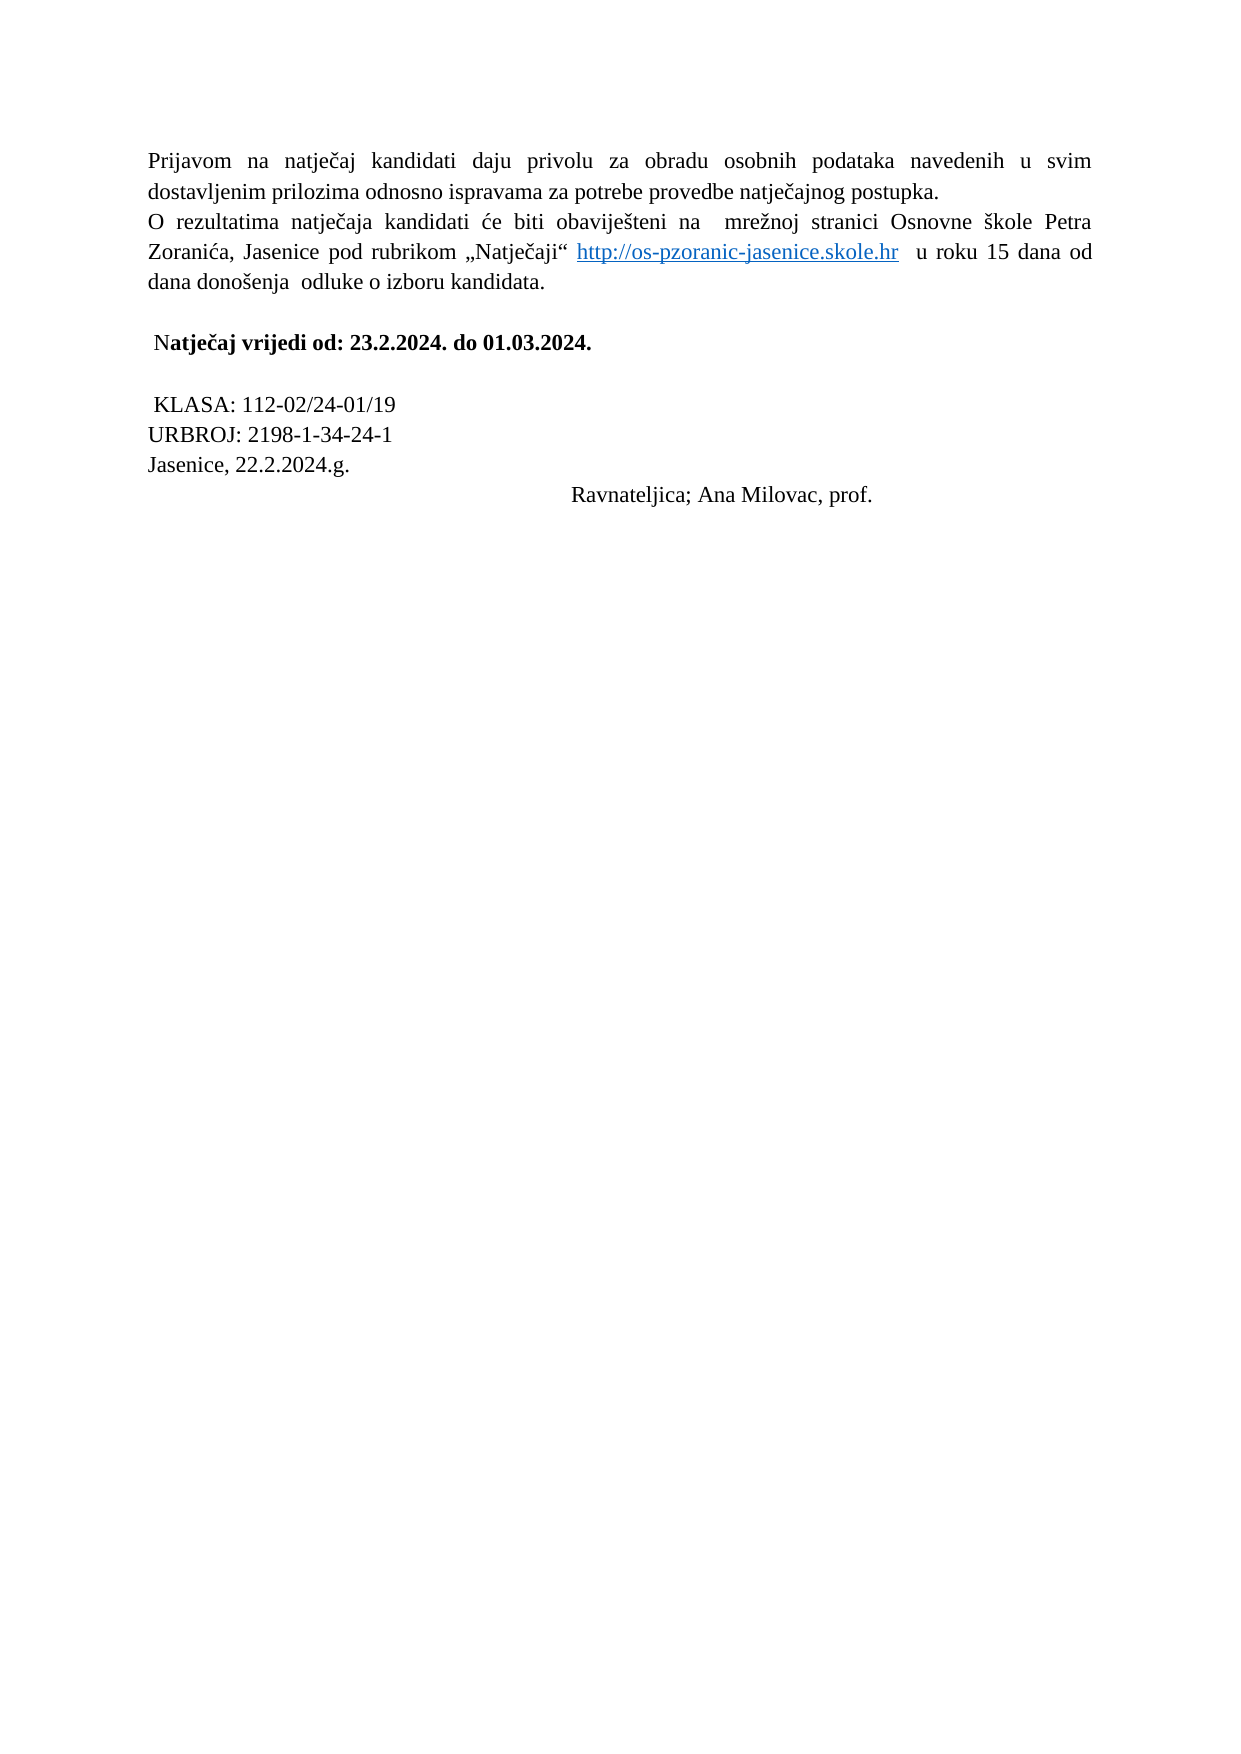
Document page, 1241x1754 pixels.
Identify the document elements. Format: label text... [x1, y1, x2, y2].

text Natječaj vrijedi od: 23.2.2024. do 01.03.2024. [148, 329, 1093, 355]
text KLASA: 112-02/24-01/19 [148, 391, 1093, 417]
text Ravnateljica; Ana Milovac, prof. [148, 482, 1093, 508]
text Prijavom na natječaj kandidati daju privolu za obradu osobnih podataka navedenih u svim dostavljenim prilozima odnosno ispravama za potrebe provedbe natječajnog postupka. [148, 148, 1093, 204]
text O rezultatima natječaja kandidati će biti obaviješteni na mrežnoj stranici Osnovne škole Petra Zoranića, Jasenice pod rubrikom „Natječaji“ http://os-pzoranic-jasenice.skole.hr u roku 15 dana od dana donošenja odluke o izboru kandidata. [148, 208, 1093, 295]
text URBROJ: 2198-1-34-24-1 [148, 421, 1093, 447]
text Jasenice, 22.2.2024.g. [148, 451, 1093, 478]
